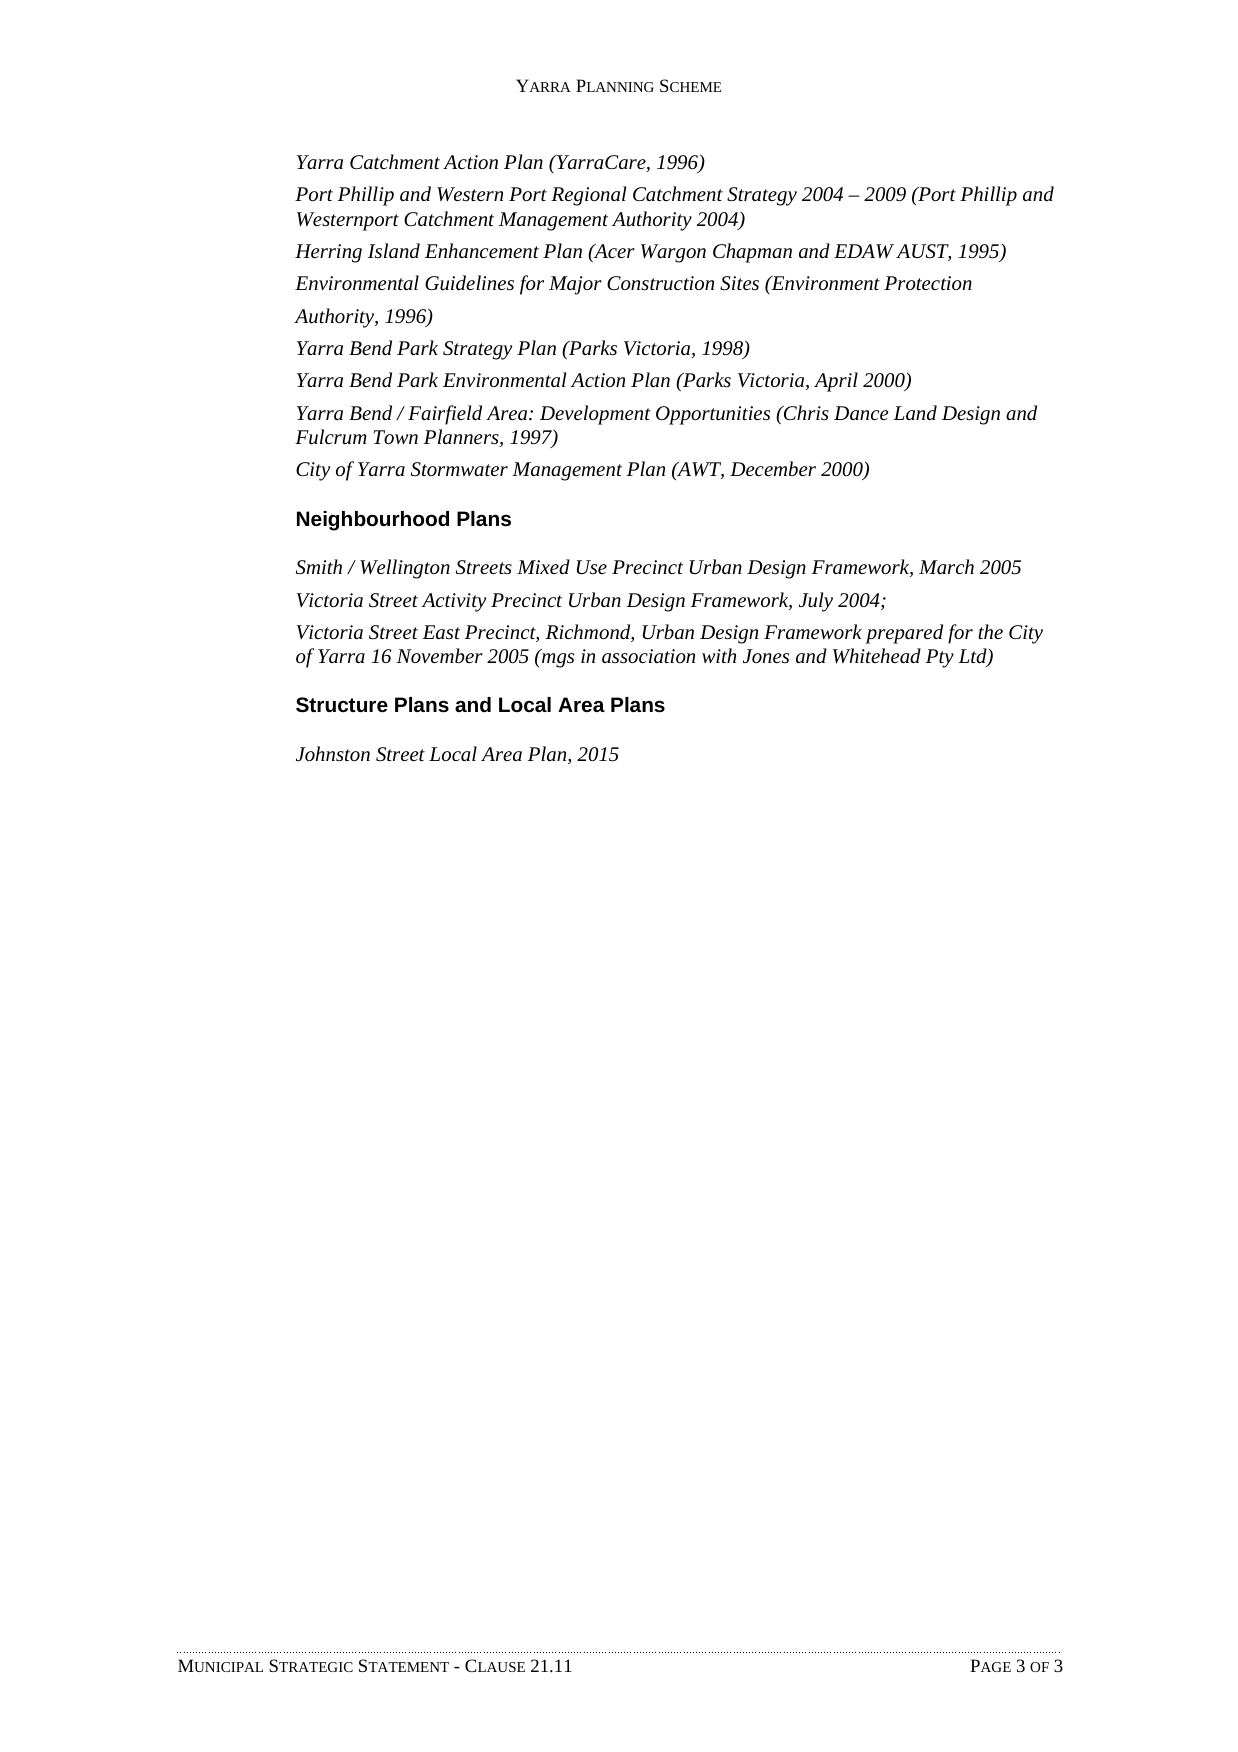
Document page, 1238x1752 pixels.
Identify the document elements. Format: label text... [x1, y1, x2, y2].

text Victoria Street East Precinct, Richmond, Urban Design Framework prepared for the City of Yarra 16 November 2005 (mgs in association with Jones and Whitehead Pty Ltd) [295, 620, 1060, 668]
text City of Yarra Stormwater Management Plan (AWT, December 2000) [295, 457, 1060, 481]
text Authority, 1996) [295, 304, 1060, 328]
text Yarra Bend / Fairfield Area: Development Opportunities (Chris Dance Land Design and Fulcrum Town Planners, 1997) [295, 401, 1060, 449]
text Herring Island Enhancement Plan (Acer Wargon Chapman and EDAW AUST, 1995) [295, 239, 1060, 263]
text Structure Plans and Local Area Plans [295, 693, 1060, 717]
text Yarra Catchment Action Plan (YarraCare, 1996) [295, 150, 1060, 174]
text Yarra Bend Park Environmental Action Plan (Parks Victoria, April 2000) [295, 368, 1060, 392]
text Johnston Street Local Area Plan, 2015 [295, 742, 1060, 766]
text Yarra Bend Park Strategy Plan (Parks Victoria, 1998) [295, 336, 1060, 360]
text Smith / Streets Mixed Use Precinct Urban Design Framework, March 2005 [295, 555, 1060, 579]
text Port Phillip and Western Port Regional Catchment Strategy 2004 – 2009 (Port Phillip and Westernport Catchment Management Authority 2004) [295, 182, 1060, 231]
text Neighbourhood Plans [295, 506, 1060, 530]
text Environmental Guidelines for Major Construction Sites (Environment Protection [295, 271, 1060, 295]
text Victoria Street Activity Precinct Urban Design Framework, July 2004; [295, 588, 1060, 612]
